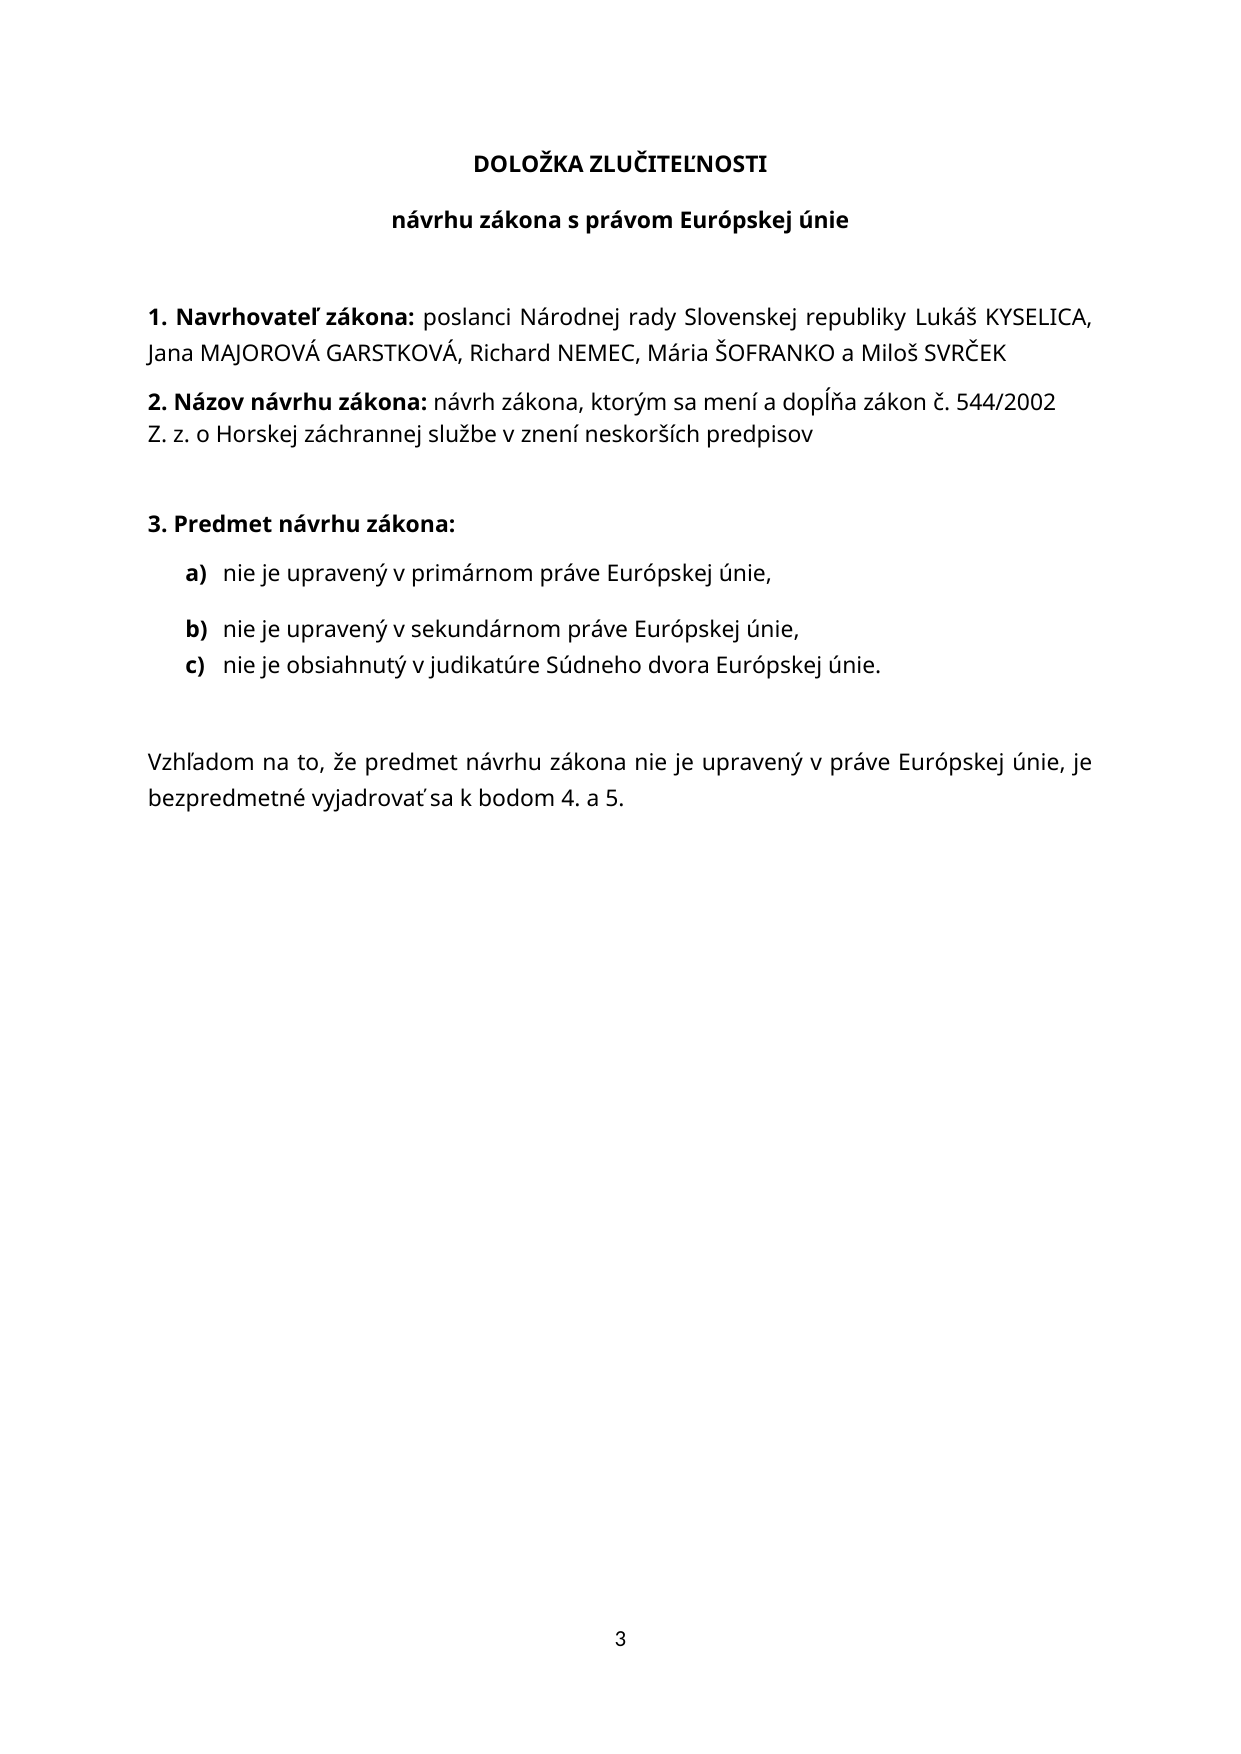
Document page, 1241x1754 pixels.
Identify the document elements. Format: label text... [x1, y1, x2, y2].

text 2. Názov návrhu zákona: návrh zákona, ktorým sa mení a dopĺňa zákon č. 544/2002 Z. z. o Horskej záchrannej službe v znení neskorších predpisov [148, 386, 1093, 450]
text DOLOŽKA ZLUČITEĽNOSTI [148, 148, 1093, 179]
text Vzhľadom na to, že predmet návrhu zákona nie je upravený v práve Európskej únie, je bezpredmetné vyjadrovať sa k bodom 4. a 5. [148, 746, 1093, 813]
list nie je upravený v sekundárnom práve Európskej únie, [185, 613, 1093, 644]
list nie je upravený v primárnom práve Európskej únie, [185, 556, 1093, 588]
text 3. Predmet návrhu zákona: [148, 508, 1093, 539]
list nie je obsiahnutý v judikatúre Súdneho dvora Európskej únie. [185, 649, 1093, 680]
text 1. Navrhovateľ zákona: poslanci Národnej rady Slovenskej republiky Lukáš KYSELICA, Jana MAJOROVÁ GARSTKOVÁ, Richard NEMEC, Mária ŠOFRANKO a Miloš SVRČEK [148, 301, 1093, 368]
text návrhu zákona s právom Európskej únie [148, 204, 1093, 236]
